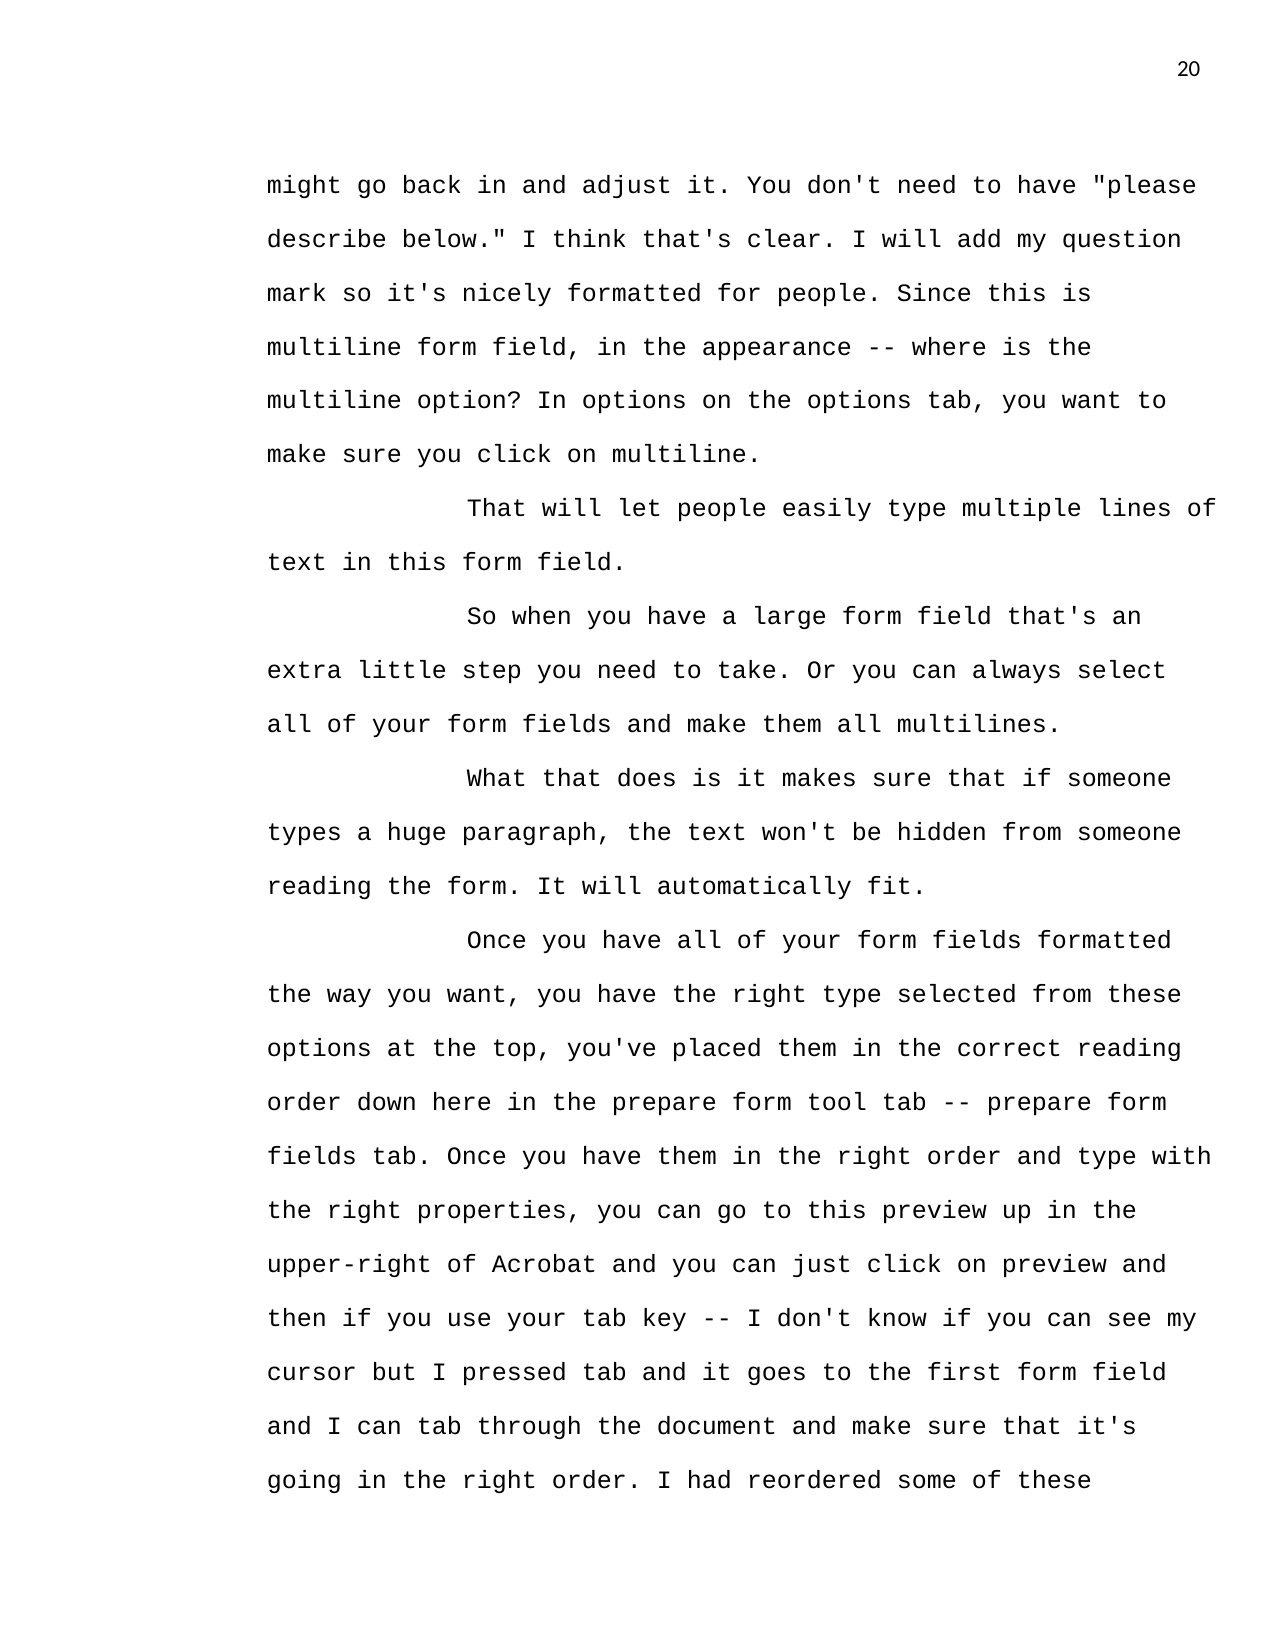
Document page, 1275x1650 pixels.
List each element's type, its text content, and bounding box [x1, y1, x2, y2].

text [267, 905, 1217, 1499]
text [267, 150, 1217, 474]
text So when you have a large form field that's an extra little step you need to take. Or you can always select all of your form fields and make them all multilines. [267, 582, 1217, 743]
text That will let people easily type multiple lines of text in this form field. [267, 474, 1217, 582]
text What that does is it makes sure that if someone types a huge paragraph, the text won't be hidden from someone reading the form. It will automatically fit. [267, 743, 1217, 905]
